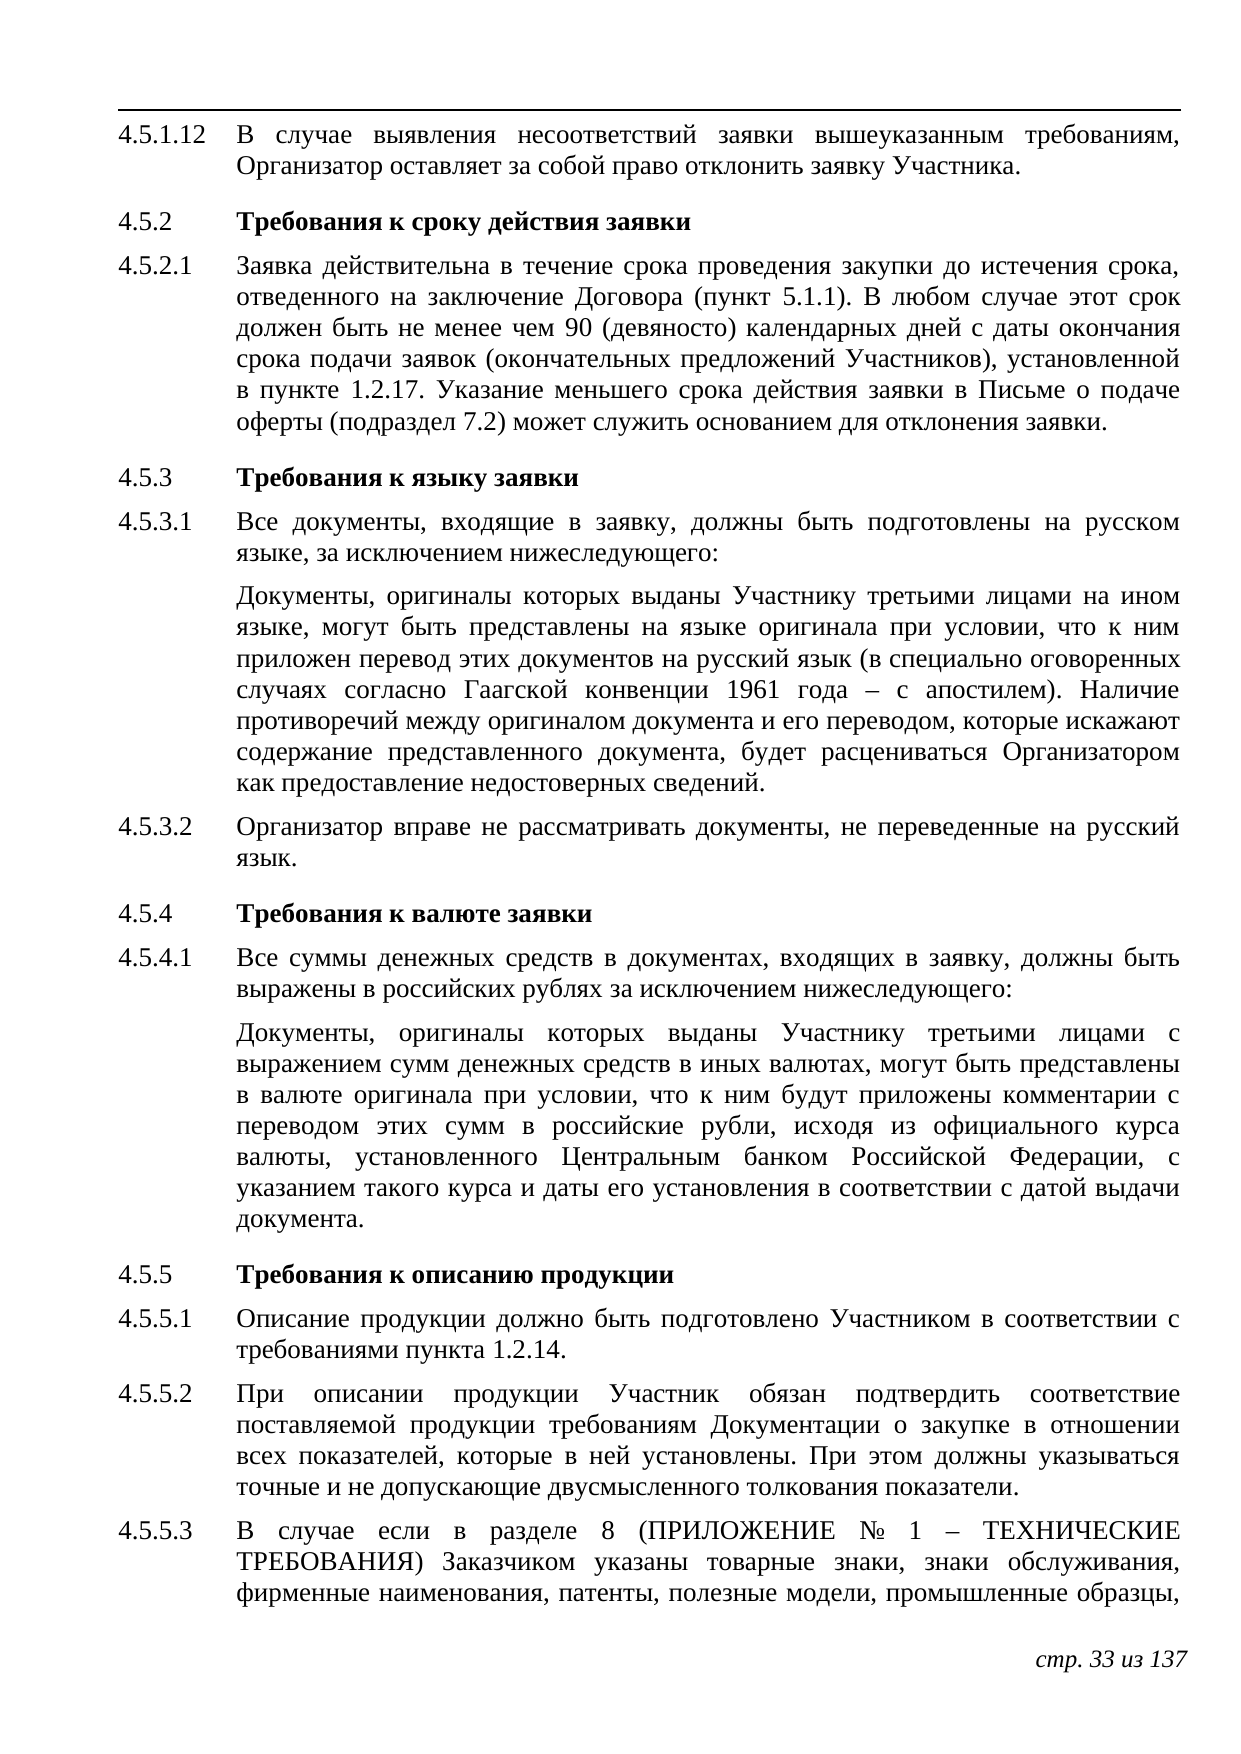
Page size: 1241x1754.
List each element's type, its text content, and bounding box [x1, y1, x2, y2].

text Описание продукции должно быть подготовлено Участником в соответствии с требованиями пункта 1.2.14. [118, 1302, 1181, 1364]
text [118, 1514, 1181, 1608]
text Требования к валюте заявки [118, 897, 1181, 928]
text При описании продукции Участник обязан подтвердить соответствие поставляемой продукции требованиям Документации о закупке в отношении всех показателей, которые в ней установлены. При этом должны указываться точные и не допускающие двусмысленного толкования показатели. [118, 1377, 1181, 1502]
text Документы, оригиналы которых выданы Участнику третьими лицами на ином языке, могут быть представлены на языке оригинала при условии, что к ним приложен перевод этих документов на русский язык (в специально оговоренных случаях согласно Гаагской конвенции 1961 года – с апостилем). Наличие противоречий между оригиналом документа и его переводом, которые искажают содержание представленного документа, будет расцениваться Организатором как предоставление недостоверных сведений. [236, 579, 1181, 797]
list Все документы, входящие в заявку, должны быть подготовлены на русском языке, за исключением нижеследующего: [118, 504, 1181, 567]
text Документы, оригиналы которых выданы Участнику третьими лицами с выражением сумм денежных средств в иных валютах, могут быть представлены в валюте оригинала при условии, что к ним будут приложены комментарии с переводом этих сумм в российские рубли, исходя из официального курса валюты, установленного Центральным банком Российской Федерации, с указанием такого курса и даты его установления в соответствии с датой выдачи документа. [236, 1016, 1181, 1234]
list Организатор вправе не рассматривать документы, не переведенные на русский язык. [118, 810, 1181, 872]
list В случае выявления несоответствий заявки вышеуказанным требованиям, Организатор оставляет за собой право отклонить заявку Участника. [118, 118, 1181, 180]
text Требования к описанию продукции [118, 1259, 1181, 1290]
list Все суммы денежных средств в документах, входящих в заявку, должны быть выражены в российских рублях за исключением нижеследующего: [118, 941, 1181, 1003]
text Требования к языку заявки [118, 461, 1181, 492]
text Заявка действительна в течение срока проведения закупки до истечения срока, отведенного на заключение Договора (пункт 5.1.1). В любом случае этот срок должен быть не менее чем 90 (девяносто) календарных дней с даты окончания срока подачи заявок (окончательных предложений Участников), установленной в пункте 1.2.17. Указание меньшего срока действия заявки в Письме о подаче оферты (подраздел 7.2) может служить основанием для отклонения заявки. [118, 249, 1181, 436]
text Требования к сроку действия заявки [118, 205, 1181, 237]
